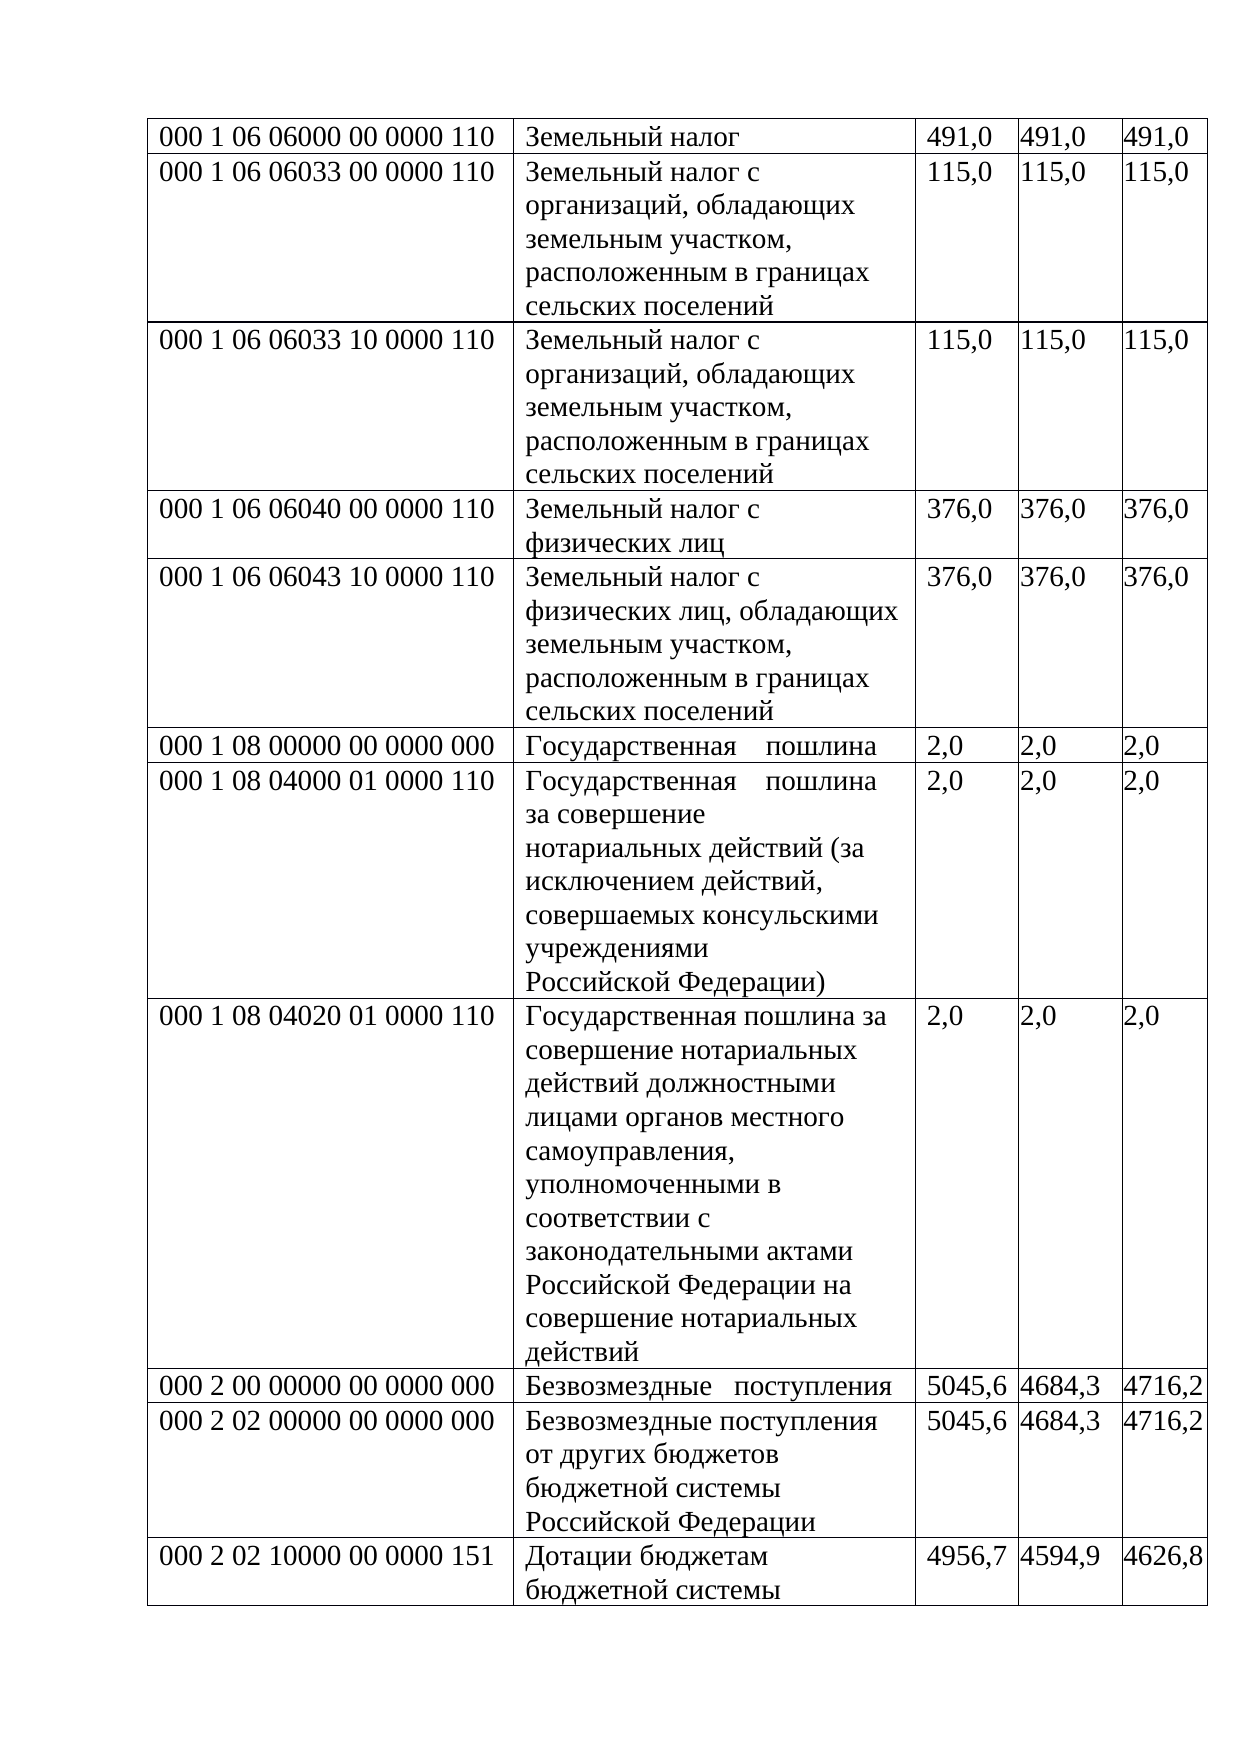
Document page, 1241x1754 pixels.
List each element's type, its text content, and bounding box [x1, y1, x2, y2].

table_cell 4594,9 [1019, 1538, 1122, 1605]
table_cell 000 1 06 06033 10 0000 110 [148, 323, 513, 490]
table_cell 376,0 [1123, 559, 1207, 727]
table_cell 2,0 [1019, 728, 1122, 762]
table_cell 4626,8 [1123, 1538, 1207, 1605]
table_cell 000 2 02 00000 00 0000 000 [148, 1403, 513, 1537]
table_cell 4684,3 [1019, 1369, 1122, 1402]
table_cell Безвозмездные поступления [514, 1369, 915, 1402]
table_cell 115,0 [916, 154, 1018, 321]
table_cell 000 2 00 00000 00 0000 000 [148, 1369, 513, 1402]
table_cell Земельный налог [514, 119, 915, 153]
table_cell 000 1 08 04000 01 0000 110 [148, 763, 513, 997]
table_cell 491,0 [1019, 119, 1122, 153]
table_cell 2,0 [1019, 999, 1122, 1367]
table_cell Земельный налог с физических лиц, обладающих земельным участком, расположенным в границах сельских поселений [514, 559, 915, 727]
table_cell 376,0 [916, 559, 1018, 727]
table_cell Государственная пошлина за совершение нотариальных действий должностными лицами органов местного самоуправления, уполномоченными в соответствии с законодательными актами Российской Федерации на совершение нотариальных действий [514, 999, 915, 1367]
table_cell 5045,6 [916, 1369, 1018, 1402]
table_cell 5045,6 [916, 1403, 1018, 1537]
table_cell Земельный налог с организаций, обладающих земельным участком, расположенным в границах сельских поселений [514, 154, 915, 321]
table_cell 376,0 [1019, 559, 1122, 727]
table_cell 000 1 08 00000 00 0000 000 [148, 728, 513, 762]
table_cell Земельный налог с физических лиц [514, 491, 915, 558]
table_cell 376,0 [1019, 491, 1122, 558]
table_cell 115,0 [916, 323, 1018, 490]
table_cell 115,0 [1019, 323, 1122, 490]
table_cell 4684,3 [1019, 1403, 1122, 1537]
table_cell Государственная пошлина [514, 728, 915, 762]
table_cell 4716,2 [1123, 1369, 1207, 1402]
table_cell Земельный налог с организаций, обладающих земельным участком, расположенным в границах сельских поселений [514, 323, 915, 490]
table_cell 2,0 [1019, 763, 1122, 997]
table_cell 4716,2 [1123, 1403, 1207, 1537]
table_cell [514, 1538, 915, 1605]
table_cell Безвозмездные поступления от других бюджетов бюджетной системы Российской Федерации [514, 1403, 915, 1537]
table_cell 491,0 [1123, 119, 1207, 153]
table_cell 000 1 06 06040 00 0000 110 [148, 491, 513, 558]
table_cell 4956,7 [916, 1538, 1018, 1605]
table_cell 000 1 06 06033 00 0000 110 [148, 154, 513, 321]
table_cell 2,0 [1123, 763, 1207, 997]
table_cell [148, 1538, 513, 1605]
table_cell 2,0 [916, 728, 1018, 762]
table_cell 2,0 [916, 999, 1018, 1367]
table_cell 2,0 [1123, 999, 1207, 1367]
table_cell 2,0 [916, 763, 1018, 997]
table_cell 115,0 [1123, 323, 1207, 490]
table_cell Государственная пошлина за совершение нотариальных действий (за исключением действий, совершаемых консульскими учреждениями Российской Федерации) [514, 763, 915, 997]
table_cell 000 1 06 06000 00 0000 110 [148, 119, 513, 153]
table_cell 376,0 [916, 491, 1018, 558]
table_cell 000 1 08 04020 01 0000 110 [148, 999, 513, 1367]
table_cell 115,0 [1123, 154, 1207, 321]
table_cell 2,0 [1123, 728, 1207, 762]
table_cell 491,0 [916, 119, 1018, 153]
table_cell 000 1 06 06043 10 0000 110 [148, 559, 513, 727]
table_cell 376,0 [1123, 491, 1207, 558]
table_cell 115,0 [1019, 154, 1122, 321]
